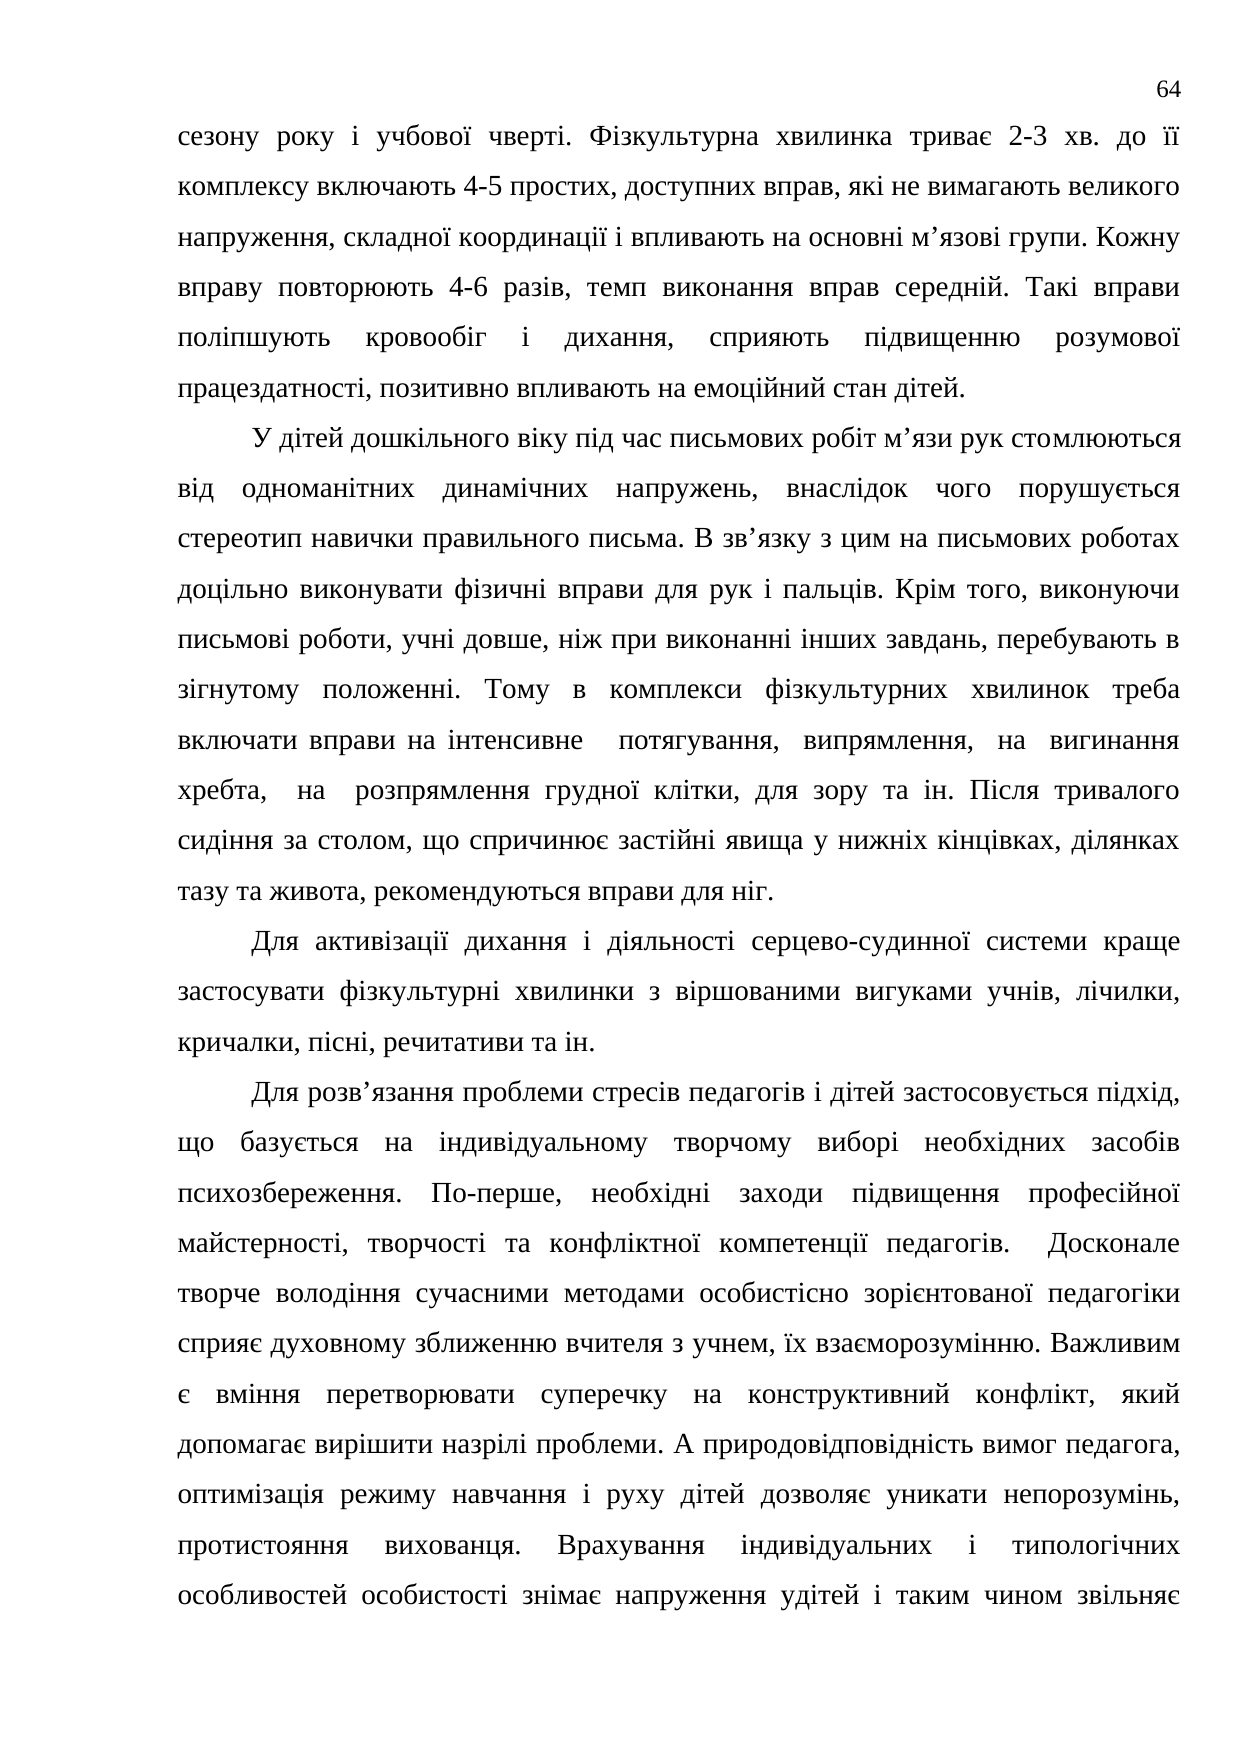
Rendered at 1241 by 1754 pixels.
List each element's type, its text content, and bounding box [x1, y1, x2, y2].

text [177, 1074, 1181, 1611]
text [177, 118, 1181, 403]
text Для активізації дихання і діяльності серцево-судинної системи краще застосувати фізкультурні хвилинки з віршованими вигуками учнів, лічилки, кричалки, пісні, речитативи та ін. [177, 923, 1181, 1057]
text У дітей дошкільного віку під час письмових робіт м’язи рук стомлюються від одноманітних динамічних напружень, внаслідок чого порушується стереотип навички правильного письма. В зв’язку з цим на письмових роботах доцільно виконувати фізичні вправи для рук і пальців. Крім того, виконуючи письмові роботи, учні довше, ніж при виконанні інших завдань, перебувають в зігнутому положенні. Тому в комплекси фізкультурних хвилинок треба включати вправи на інтенсивне потягування, випрямлення, на вигинання хребта, на розпрямлення грудної клітки, для зору та ін. Після тривалого сидіння за столом, що спричинює застійні явища у нижніх кінцівках, ділянках тазу та живота, рекомендуються вправи для ніг. [177, 420, 1181, 906]
